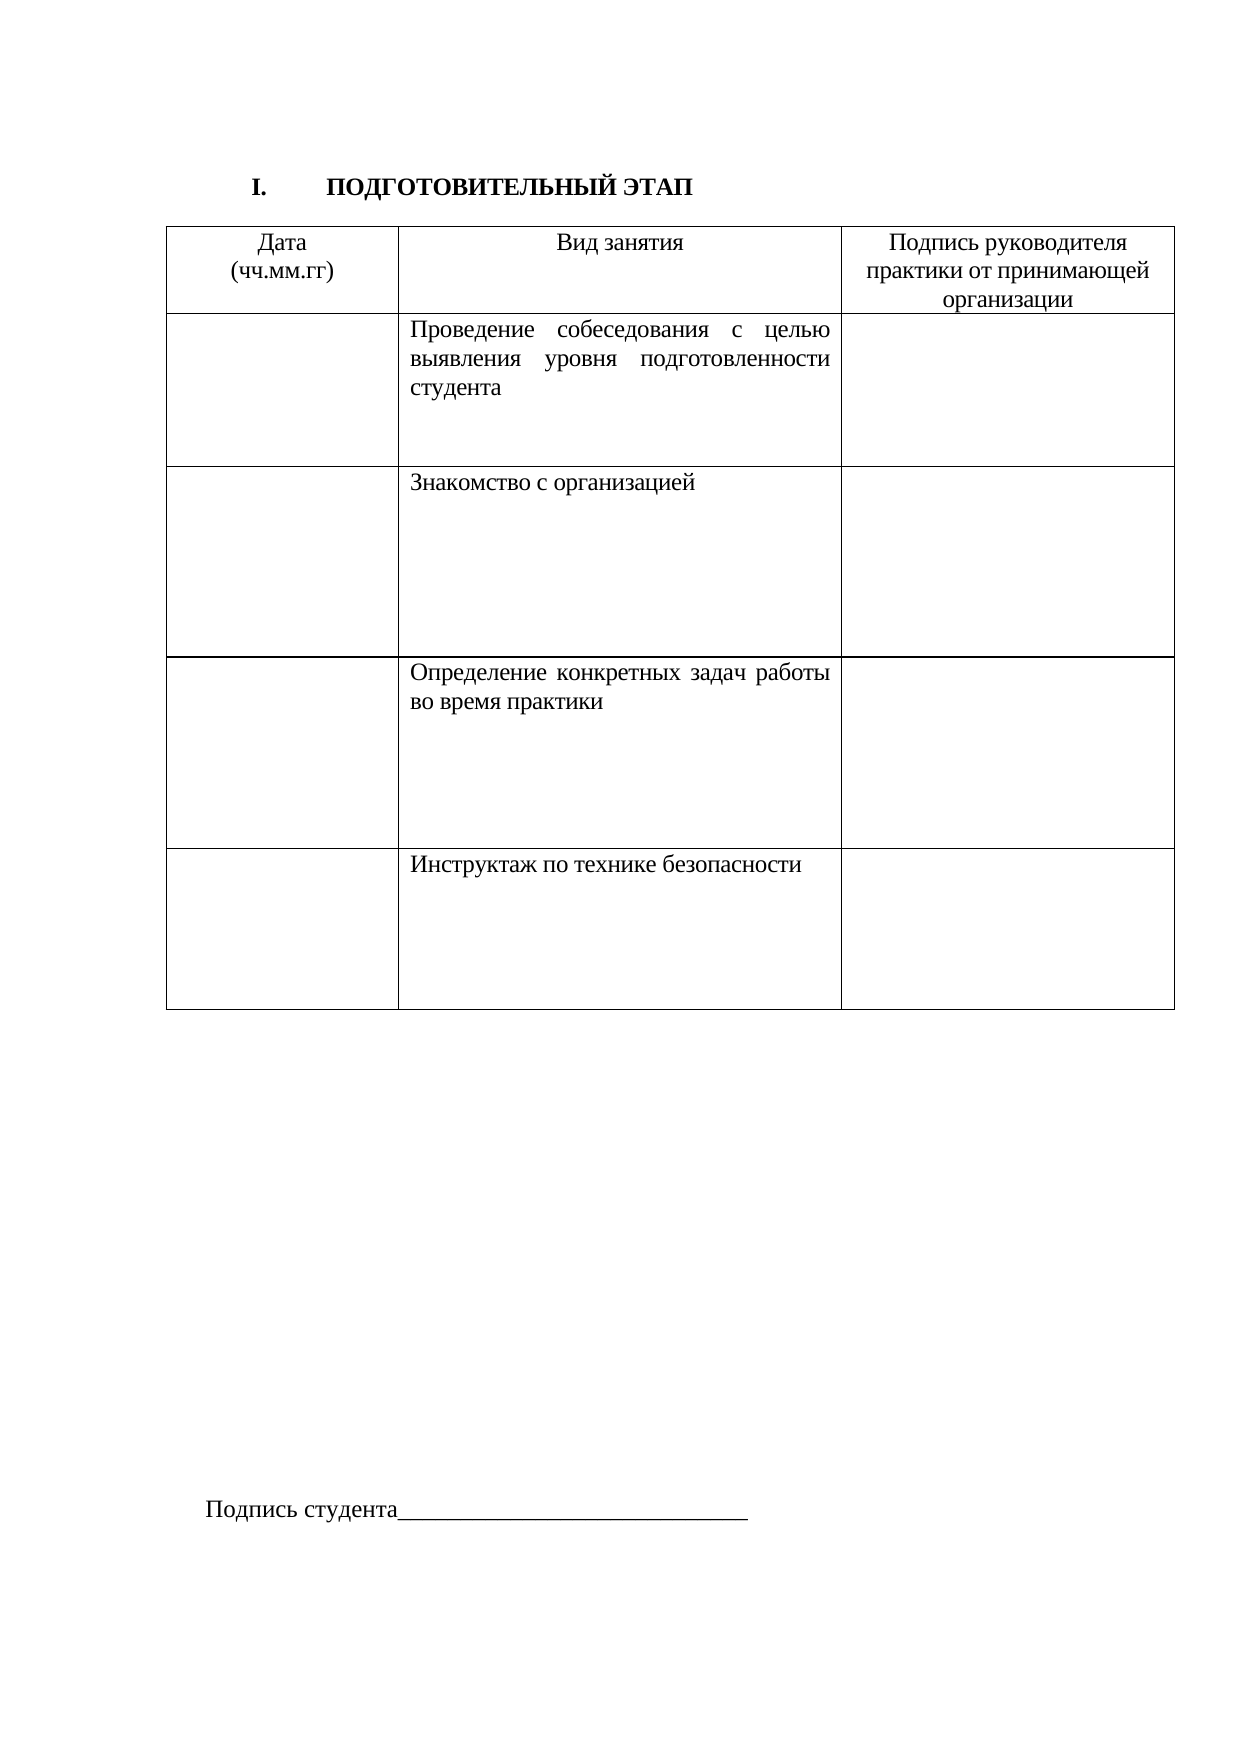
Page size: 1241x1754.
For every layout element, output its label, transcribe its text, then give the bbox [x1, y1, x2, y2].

table_cell [842, 658, 1174, 848]
table_cell Знакомство с организацией [399, 467, 841, 656]
table_cell Инструктаж по технике безопасности [399, 849, 841, 1009]
table_cell Определение конкретных задач работы во время практики [399, 658, 841, 848]
table_header Вид занятия [399, 227, 841, 313]
table_header Дата (чч.мм.гг) [167, 227, 398, 313]
table_cell [167, 849, 398, 1009]
table_cell [167, 467, 398, 656]
table_cell [842, 314, 1174, 466]
text Подпись студента____________________________ [182, 1494, 1152, 1523]
list ПОДГОТОВИТЕЛЬНЫЙ ЭТАП [251, 172, 1152, 201]
table_cell [842, 467, 1174, 656]
table_cell [167, 314, 398, 466]
table_header Подпись руководителя практики от принимающей организации [842, 227, 1174, 313]
table_cell [842, 849, 1174, 1009]
table_cell [167, 658, 398, 848]
table_cell Проведение собеседования с целью выявления уровня подготовленности студента [399, 314, 841, 466]
